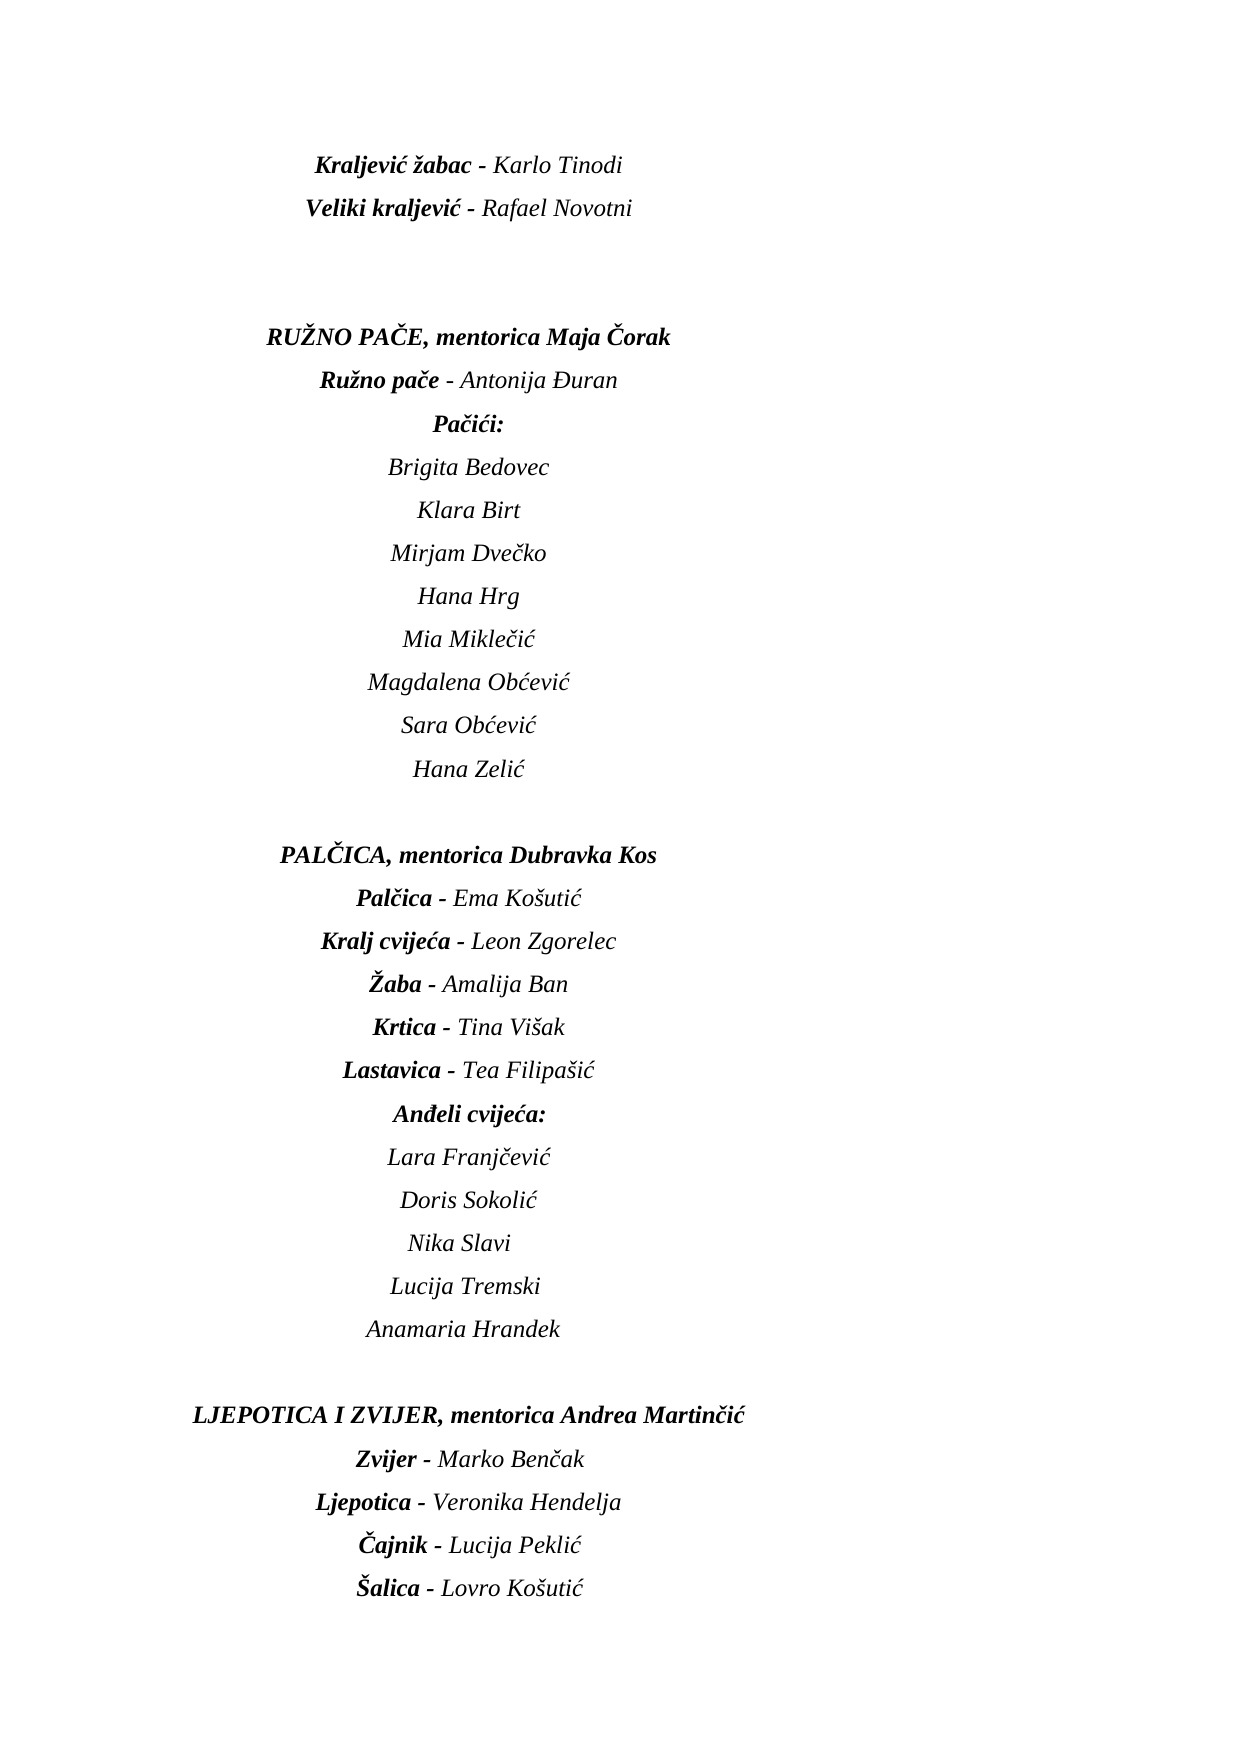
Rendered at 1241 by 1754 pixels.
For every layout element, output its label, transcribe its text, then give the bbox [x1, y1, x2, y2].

text Lastavica - Tea Filipašić [112, 1056, 827, 1084]
text Pačići: [112, 409, 827, 437]
text Anamaria Hrandek [186, 1314, 827, 1343]
text Magdalena Obćević [112, 667, 827, 696]
text Nika Slavi [407, 1228, 827, 1257]
text Klara Birt [112, 495, 827, 524]
text Mia Miklečić [112, 624, 827, 653]
text Šalica - Lovro Košutić [112, 1573, 827, 1602]
text Lara Franjčević [112, 1142, 827, 1171]
text Anđeli cvijeća: [112, 1099, 827, 1127]
text Brigita Bedovec [112, 452, 827, 481]
text Veliki kraljević - Rafael Novotni [112, 193, 827, 222]
text PALČICA, mentorica Dubravka Kos [112, 840, 827, 869]
text Krtica - Tina Višak [112, 1012, 827, 1041]
text Ružno pače - Antonija Đuran [112, 366, 827, 394]
text RUŽNO PAČE, mentorica Maja Čorak [112, 322, 827, 351]
text Lucija Tremski [260, 1271, 827, 1300]
text Ljepotica - Veronika Hendelja [112, 1487, 827, 1516]
text Kraljević žabac - Karlo Tinodi [112, 150, 827, 179]
text Sara Obćević [112, 711, 827, 739]
text Palčica - Ema Košutić [112, 883, 827, 912]
text Čajnik - Lucija Peklić [112, 1530, 827, 1559]
text Zvijer - Marko Benčak [112, 1444, 827, 1472]
text Hana Zelić [112, 754, 827, 782]
text Doris Sokolić [112, 1185, 827, 1214]
text LJEPOTICA I ZVIJER, mentorica Andrea Martinčić [112, 1401, 827, 1429]
text Žaba - Amalija Ban [112, 969, 827, 998]
text Mirjam Dvečko [112, 538, 827, 567]
text Hana Hrg [112, 581, 827, 610]
text Kralj cvijeća - Leon Zgorelec [112, 926, 827, 955]
